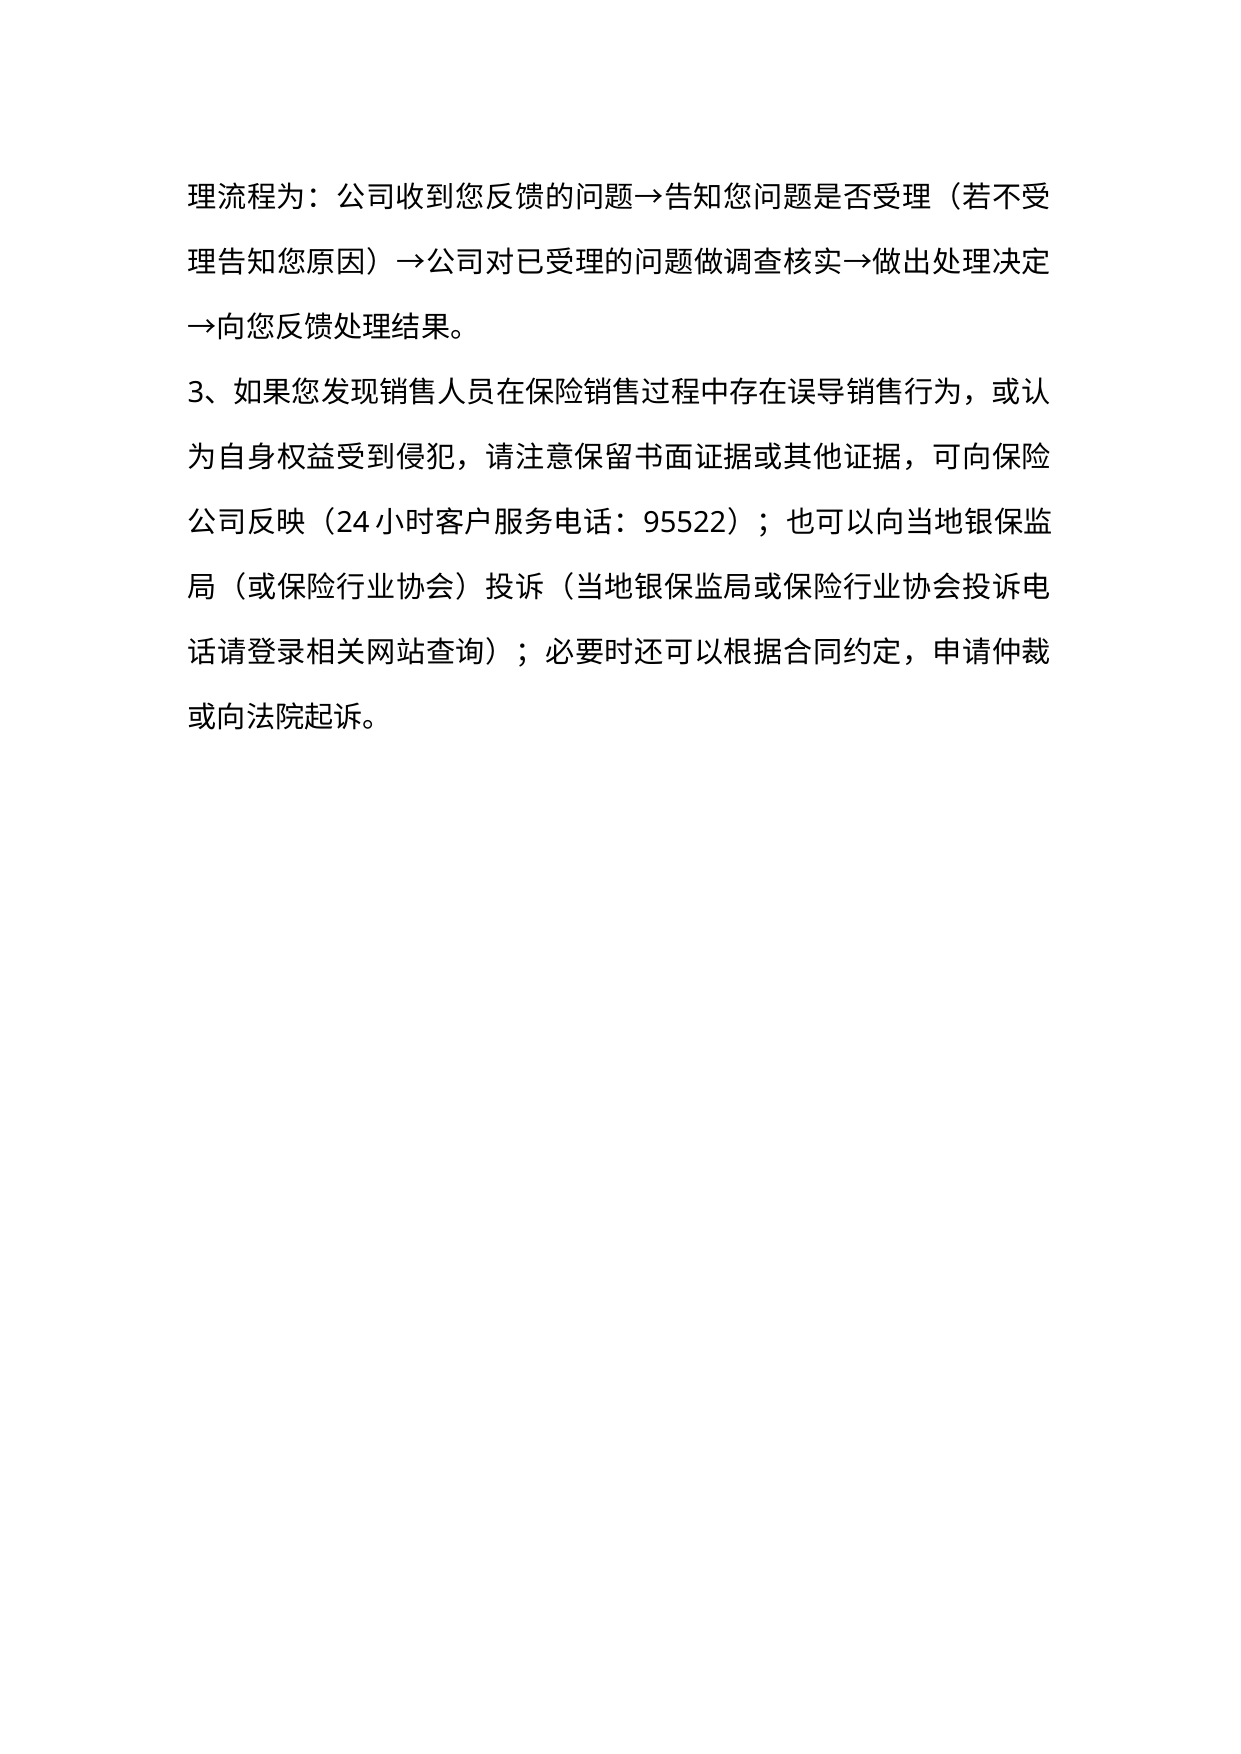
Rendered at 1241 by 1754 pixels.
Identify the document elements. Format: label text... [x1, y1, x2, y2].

text 3、如果您发现销售人员在保险销售过程中存在误导销售行为，或认为自身权益受到侵犯，请注意保留书面证据或其他证据，可向保险公司反映（24小时客户服务电话：95522）；也可以向当地银保监局（或保险行业协会）投诉（当地银保监局或保险行业协会投诉电话请登录相关网站查询）；必要时还可以根据合同约定，申请仲裁或向法院起诉。 [187, 357, 1053, 747]
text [187, 162, 1053, 357]
